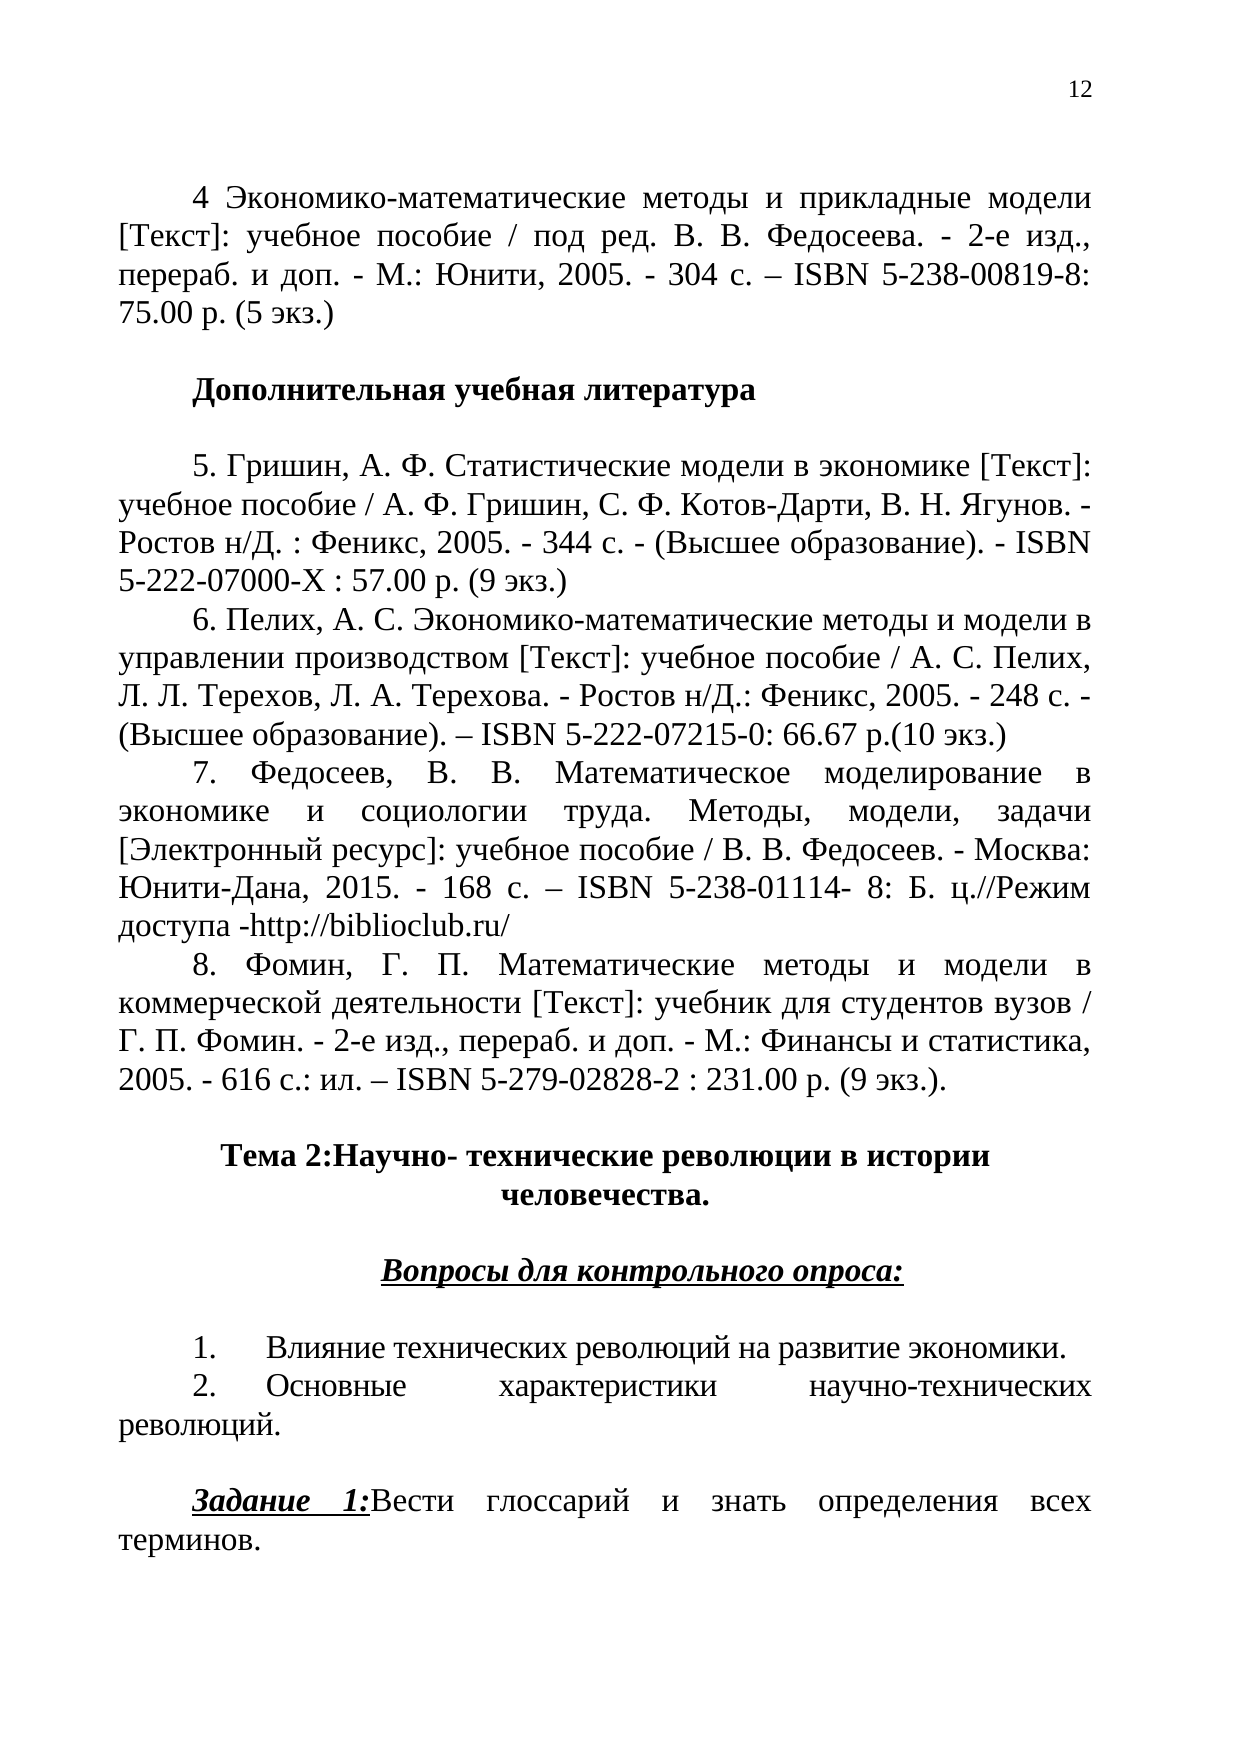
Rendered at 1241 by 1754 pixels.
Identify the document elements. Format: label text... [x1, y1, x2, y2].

text 4 Экономико-математические методы и прикладные модели [Текст]: учебное пособие / под ред. В. В. Федосеева. - 2-е изд., перераб. и доп. - М.: Юнити, 2005. - 304 с. – ISBN 5-238-00819-8: 75.00 р. (5 экз.) [118, 177, 1092, 331]
text 8. Фомин, Г. П. Математические методы и модели в коммерческой деятельности [Текст]: учебник для студентов вузов / Г. П. Фомин. - 2-е изд., перераб. и доп. - М.: Финансы и статистика, 2005. - 616 с.: ил. – ISBN 5-279-02828-2 : 231.00 р. (9 экз.). [118, 944, 1092, 1097]
text Дополнительная учебная литература [118, 369, 1092, 407]
list Влияние технических революций на развитие экономики. [118, 1327, 1092, 1366]
text 6. Пелих, А. С. Экономико-математические методы и модели в управлении производством [Текст]: учебное пособие / А. С. Пелих, Л. Л. Терехов, Л. А. Терехова. - Ростов н/Д.: Феникс, 2005. - 248 с. - (Высшее образование). – ISBN 5-222-07215-0: 66.67 р.(10 экз.) [118, 599, 1092, 752]
text Задание 1:Вести глоссарий и знать определения всех терминов. [118, 1481, 1092, 1557]
list Основные характеристики научно-технических революций. [118, 1366, 1092, 1442]
text 7. Федосеев, В. В. Математическое моделирование в экономике и социологии труда. Методы, модели, задачи [Электронный ресурс]: учебное пособие / В. В. Федосеев. - Москва: Юнити-Дана, 2015. - 168 с. – ISBN 5-238-01114- 8: Б. ц.//Режим доступа -http://biblioclub.ru/ [118, 752, 1092, 944]
text Тема 2:Научно- технические революции в истории человечества. [118, 1136, 1092, 1212]
text Вопросы для контрольного опроса: [118, 1251, 1092, 1289]
text 5. Гришин, А. Ф. Статистические модели в экономике [Текст]: учебное пособие / А. Ф. Гришин, С. Ф. Котов-Дарти, В. Н. Ягунов. - Ростов н/Д. : Феникс, 2005. - 344 с. - (Высшее образование). - ISBN 5-222-07000-Х : 57.00 р. (9 экз.) [118, 446, 1092, 599]
